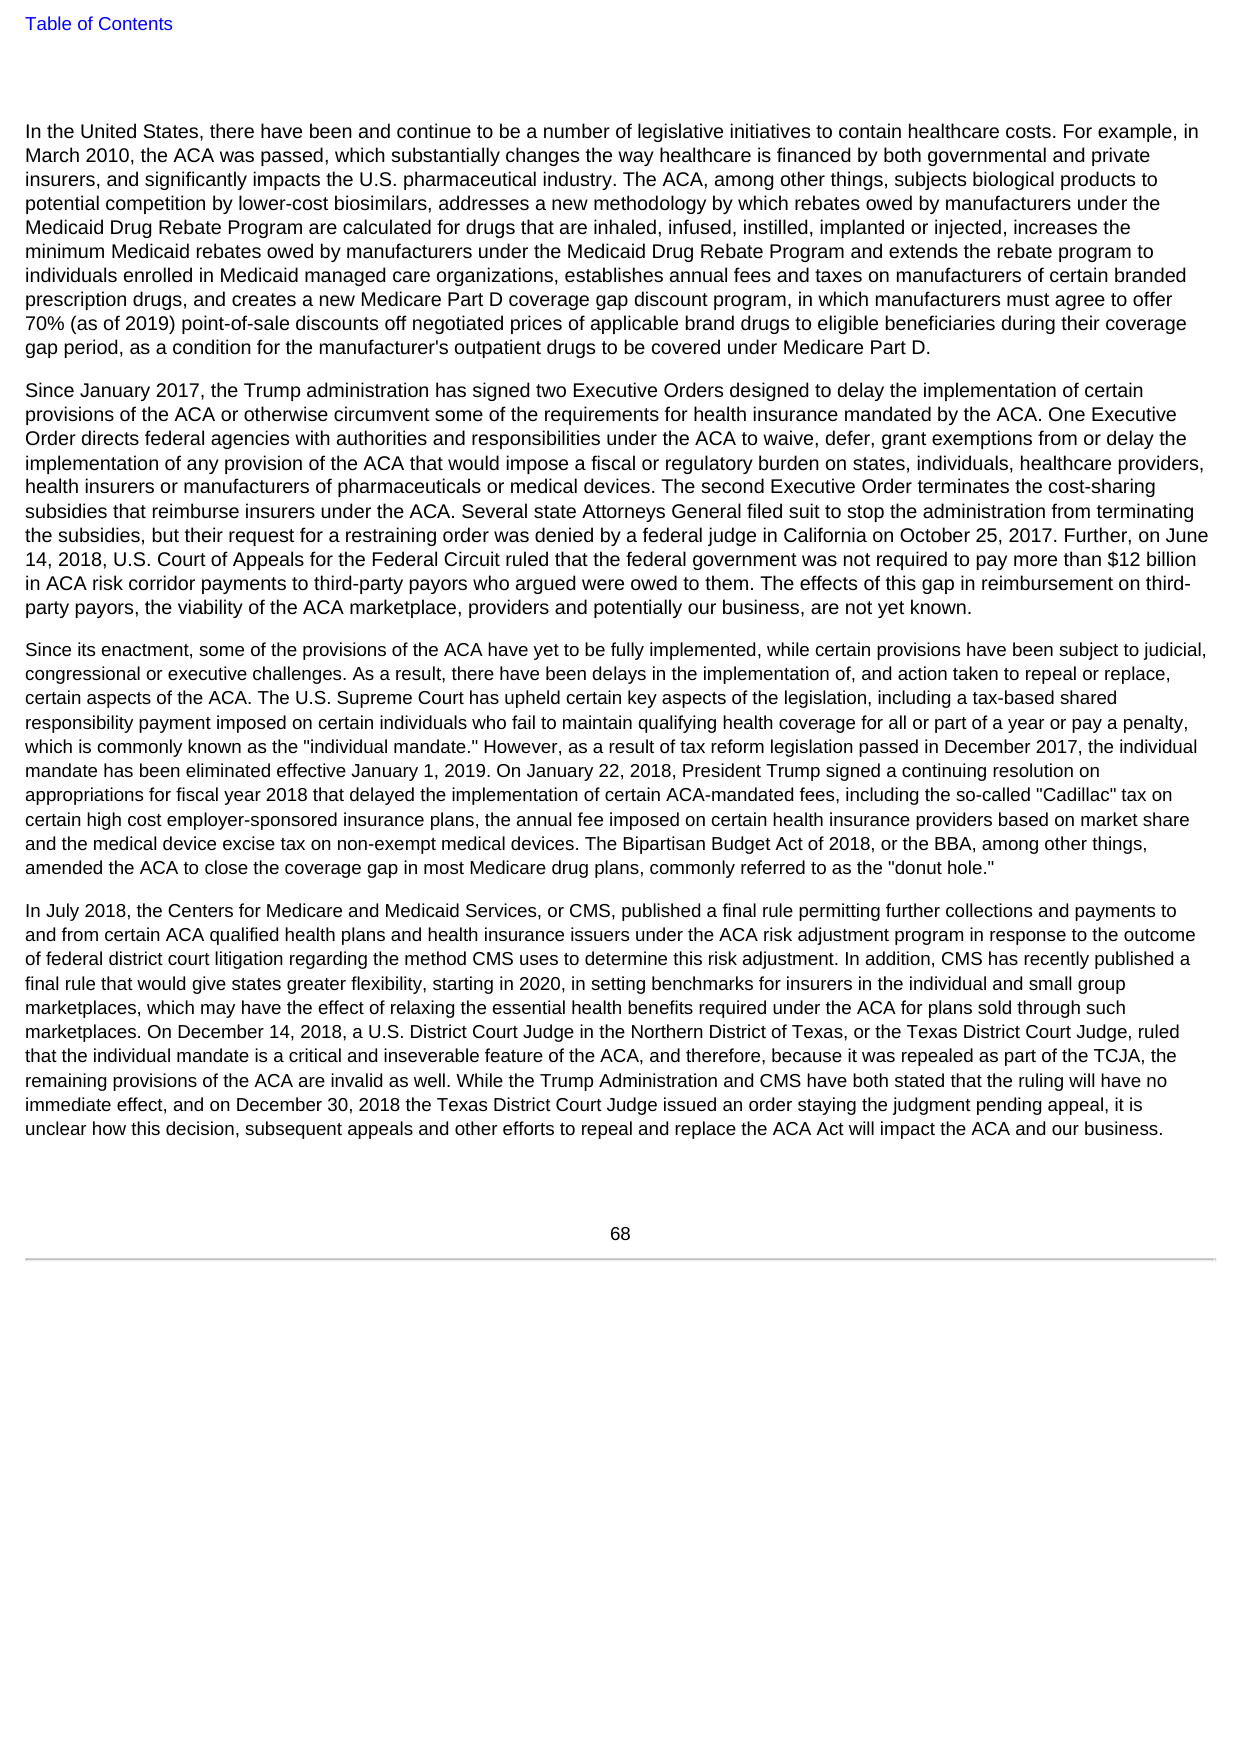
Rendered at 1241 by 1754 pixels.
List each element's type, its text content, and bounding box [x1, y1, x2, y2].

text Since its enactment, some of the provisions of the ACA have yet to be fully implemented, while certain provisions have been subject to judicial, congressional or executive challenges. As a result, there have been delays in the implementation of, and action taken to repeal or replace, certain aspects of the ACA. The U.S. Supreme Court has upheld certain key aspects of the legislation, including a tax-based shared responsibility payment imposed on certain individuals who fail to maintain qualifying health coverage for all or part of a year or pay a penalty, which is commonly known as the "individual mandate." However, as a result of tax reform legislation passed in December 2017, the individual mandate has been eliminated effective January 1, 2019. On January 22, 2018, President Trump signed a continuing resolution on appropriations for fiscal year 2018 that delayed the implementation of certain ACA-mandated fees, including the so-called "Cadillac" tax on certain high cost employer-sponsored insurance plans, the annual fee imposed on certain health insurance providers based on market share and the medical device excise tax on non-exempt medical devices. The Bipartisan Budget Act of 2018, or the BBA, among other things, amended the ACA to close the coverage gap in most Medicare drug plans, commonly referred to as the "donut hole." [25, 639, 1213, 879]
text Since January 2017, the Trump administration has signed two Executive Orders designed to delay the implementation of certain provisions of the ACA or otherwise circumvent some of the requirements for health insurance mandated by the ACA. One Executive Order directs federal agencies with authorities and responsibilities under the ACA to waive, defer, grant exemptions from or delay the implementation of any provision of the ACA that would impose a fiscal or regulatory burden on states, individuals, healthcare providers, health insurers or manufacturers of pharmaceuticals or medical devices. The second Executive Order terminates the cost-sharing subsidies that reimburse insurers under the ACA. Several state Attorneys General filed suit to stop the administration from terminating the subsidies, but their request for a restraining order was denied by a federal judge in California on October 25, 2017. Further, on June 14, 2018, U.S. Court of Appeals for the Federal Circuit ruled that the federal government was not required to pay more than $12 billion in ACA risk corridor payments to third-party payors who argued were owed to them. The effects of this gap in reimbursement on third-party payors, the viability of the ACA marketplace, providers and potentially our business, are not yet known. [25, 379, 1213, 618]
text In July 2018, the Centers for Medicare and Medicaid Services, or CMS, published a final rule permitting further collections and payments to and from certain ACA qualified health plans and health insurance issuers under the ACA risk adjustment program in response to the outcome of federal district court litigation regarding the method CMS uses to determine this risk adjustment. In addition, CMS has recently published a final rule that would give states greater flexibility, starting in 2020, in setting benchmarks for insurers in the individual and small group marketplaces, which may have the effect of relaxing the essential health benefits required under the ACA for plans sold through such marketplaces. On December 14, 2018, a U.S. District Court Judge in the Northern District of Texas, or the Texas District Court Judge, ruled that the individual mandate is a critical and inseverable feature of the ACA, and therefore, because it was repealed as part of the TCJA, the remaining provisions of the ACA are invalid as well. While the Trump Administration and CMS have both stated that the ruling will have no immediate effect, and on December 30, 2018 the Texas District Court Judge issued an order staying the judgment pending appeal, it is unclear how this decision, subsequent appeals and other efforts to repeal and replace the ACA Act will impact the ACA and our business. [25, 899, 1201, 1139]
text In the United States, there have been and continue to be a number of legislative initiatives to contain healthcare costs. For example, in March 2010, the ACA was passed, which substantially changes the way healthcare is financed by both governmental and private insurers, and significantly impacts the U.S. pharmaceutical industry. The ACA, among other things, subjects biological products to potential competition by lower-cost biosimilars, addresses a new methodology by which rebates owed by manufacturers under the Medicaid Drug Rebate Program are calculated for drugs that are inhaled, infused, instilled, implanted or injected, increases the minimum Medicaid rebates owed by manufacturers under the Medicaid Drug Rebate Program and extends the rebate program to individuals enrolled in Medicaid managed care organizations, establishes annual fees and taxes on manufacturers of certain branded prescription drugs, and creates a new Medicare Part D coverage gap discount program, in which manufacturers must agree to offer 70% (as of 2019) point-of-sale discounts off negotiated prices of applicable brand drugs to eligible beneficiaries during their coverage gap period, as a condition for the manufacturer's outpatient drugs to be covered under Medicare Part D. [25, 120, 1203, 359]
text 68 [25, 1223, 1215, 1244]
text Table of Contents [25, 13, 1213, 34]
picture [23, 1255, 1217, 1263]
